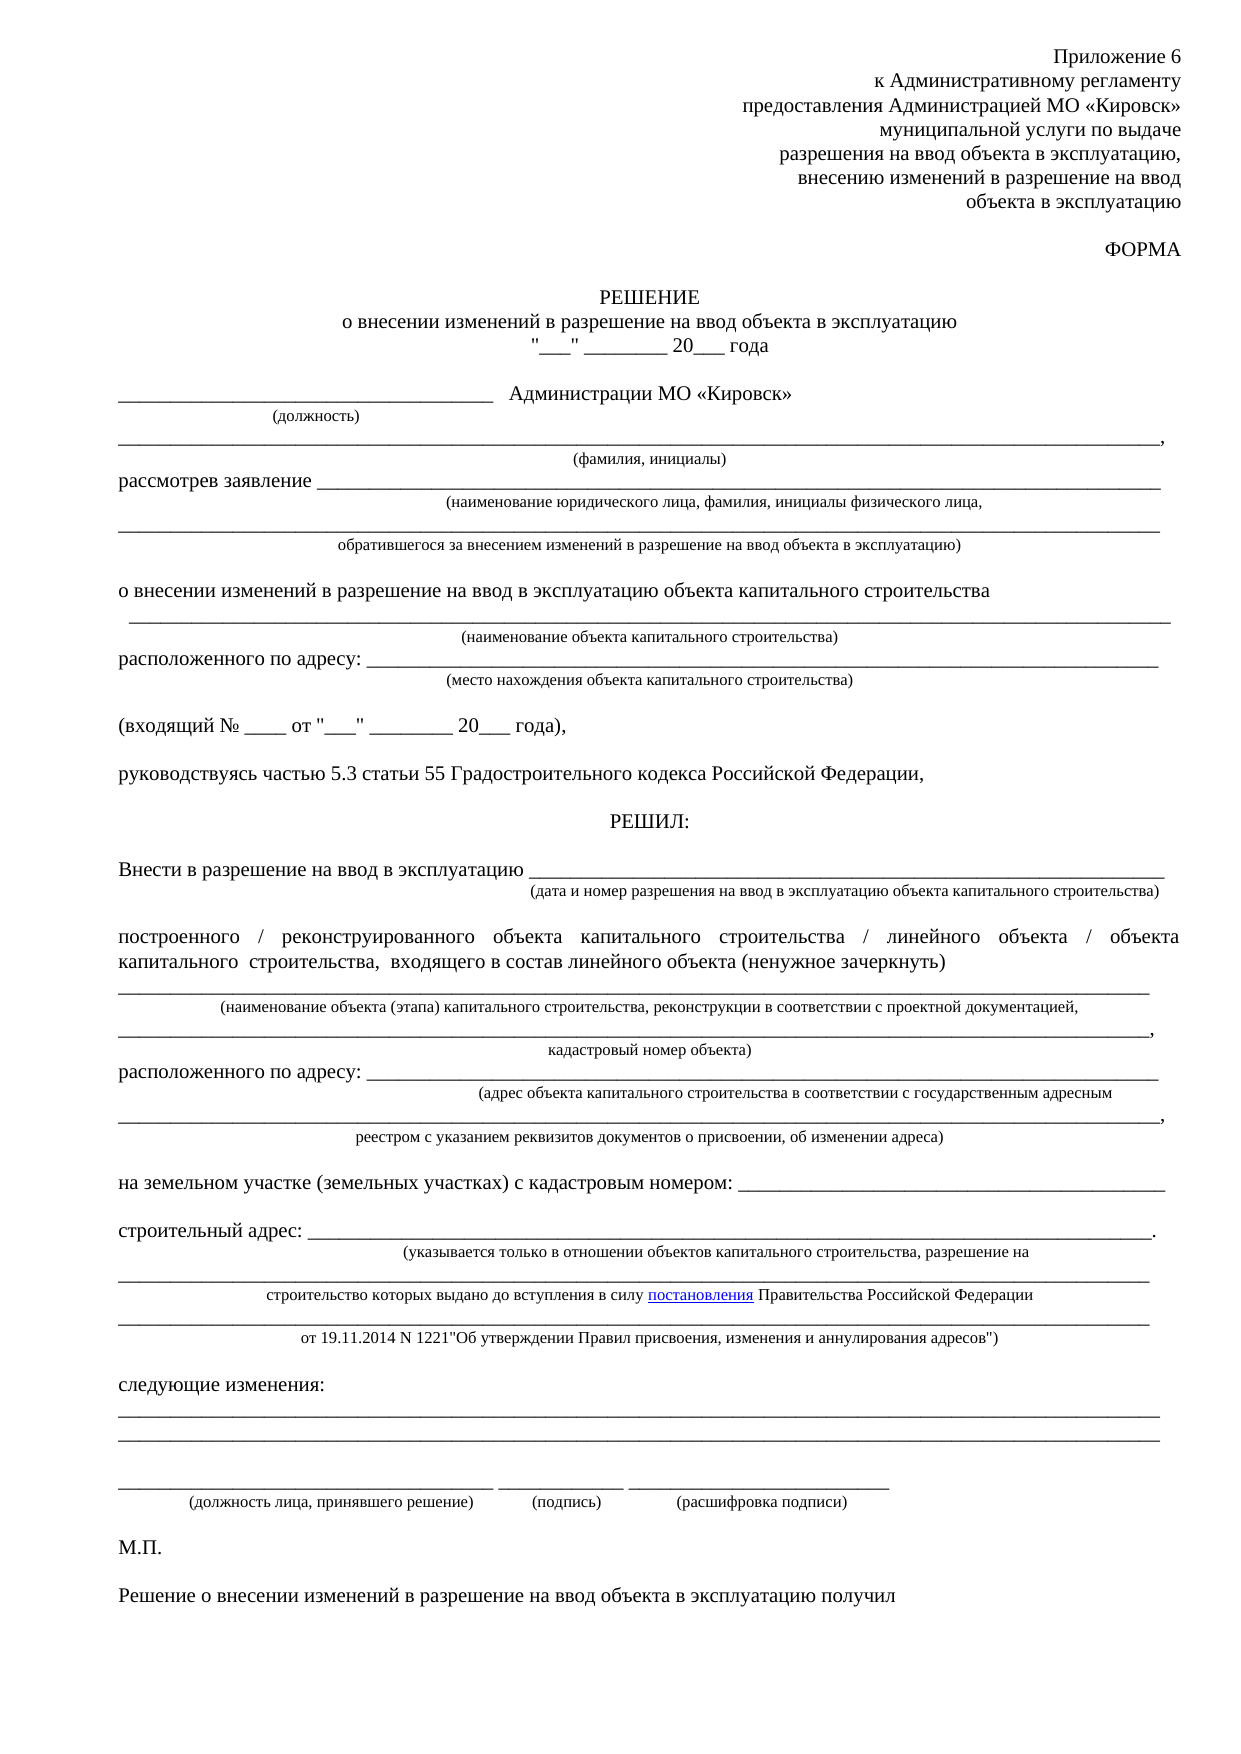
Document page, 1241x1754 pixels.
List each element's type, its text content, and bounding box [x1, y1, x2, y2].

text ____________________________________________________________________________________________________ [118, 1396, 1181, 1419]
text ____________________________________________________________________________________________________ [118, 1419, 1181, 1444]
text (должность) [118, 405, 1181, 424]
text строительный адрес: _________________________________________________________________________________. [118, 1218, 1181, 1242]
text муниципальной услуги по выдаче [118, 117, 1181, 141]
text (указывается только в отношении объектов капитального строительства, разрешение на [118, 1242, 1181, 1261]
text (место нахождения объекта капитального строительства) [118, 669, 1181, 689]
text ____________________________________________________________________________________________________, [118, 1102, 1181, 1126]
text рассмотрев заявление _________________________________________________________________________________ [118, 468, 1181, 492]
text внесению изменений в разрешение на ввод [118, 165, 1181, 189]
text от 19.11.2014 N 1221"Об утверждении Правил присвоения, изменения и аннулирования адресов") [118, 1328, 1181, 1347]
text на земельном участке (земельных участках) с кадастровым номером: _________________________________________ [118, 1169, 1181, 1194]
text Приложение 6 [118, 44, 1181, 68]
text ____________________________________________________________________________________________________ (наименование объекта капитального строительства) [118, 602, 1181, 646]
text кадастровый номер объекта) [118, 1040, 1181, 1059]
text Внести в разрешение на ввод в эксплуатацию _____________________________________________________________ [118, 857, 1181, 881]
text обратившегося за внесением изменений в разрешение на ввод объекта в эксплуатацию) [118, 535, 1181, 554]
text (входящий № ____ от "___" ________ 20___ года), [118, 713, 1181, 737]
text о внесении изменений в разрешение на ввод объекта в эксплуатацию [118, 309, 1181, 333]
text (должность лица, принявшего решение) (подпись) (расшифровка подписи) [118, 1492, 1181, 1511]
text о внесении изменений в разрешение на ввод в эксплуатацию объекта капитального строительства [118, 578, 1181, 602]
text следующие изменения: [118, 1371, 1181, 1396]
text ____________________________________ ____________ _________________________ [118, 1468, 1181, 1492]
text ___________________________________________________________________________________________________, [118, 1016, 1181, 1040]
text предоставления Администрацией МО «Кировск» [118, 92, 1181, 117]
text ____________________________________ Администрации МО «Кировск» [118, 381, 1181, 405]
text расположенного по адресу: ____________________________________________________________________________ [118, 1059, 1181, 1083]
text ___________________________________________________________________________________________________ [118, 1261, 1181, 1285]
text (адрес объекта капитального строительства в соответствии с государственным адресным [118, 1083, 1181, 1102]
text ____________________________________________________________________________________________________ [118, 511, 1181, 535]
text строительство которых выдано до вступления в силу постановления Правительства Российской Федерации [118, 1285, 1181, 1304]
text ФОРМА [118, 237, 1181, 261]
text РЕШИЛ: [118, 809, 1181, 833]
text построенного / реконструированного объекта капитального строительства / линейного объекта / объекта капитального строительства, входящего в состав линейного объекта (ненужное зачеркнуть) [118, 924, 1181, 973]
text РЕШЕНИЕ [118, 285, 1181, 309]
text объекта в эксплуатацию [118, 189, 1181, 213]
text к Административному регламенту [118, 68, 1181, 92]
text руководствуясь частью 5.3 статьи 55 Градостроительного кодекса Российской Федерации, [118, 761, 1181, 785]
text ___________________________________________________________________________________________________ [118, 1304, 1181, 1328]
text М.П. [118, 1535, 1181, 1559]
text реестром с указанием реквизитов документов о присвоении, об изменении адреса) [118, 1126, 1181, 1146]
text ___________________________________________________________________________________________________ [118, 973, 1181, 997]
text расположенного по адресу: ____________________________________________________________________________ [118, 646, 1181, 669]
text "___" ________ 20___ года [118, 333, 1181, 357]
text (наименование объекта (этапа) капитального строительства, реконструкции в соответствии с проектной документацией, [118, 997, 1181, 1016]
text (наименование юридического лица, фамилия, инициалы физического лица, [118, 492, 1181, 511]
text ____________________________________________________________________________________________________, [118, 424, 1181, 448]
text Решение о внесении изменений в разрешение на ввод объекта в эксплуатацию получил [118, 1583, 1181, 1607]
text (дата и номер разрешения на ввод в эксплуатацию объекта капитального строительства) [118, 881, 1181, 900]
text разрешения на ввод объекта в эксплуатацию, [118, 141, 1181, 165]
text (фамилия, инициалы) [118, 448, 1181, 468]
